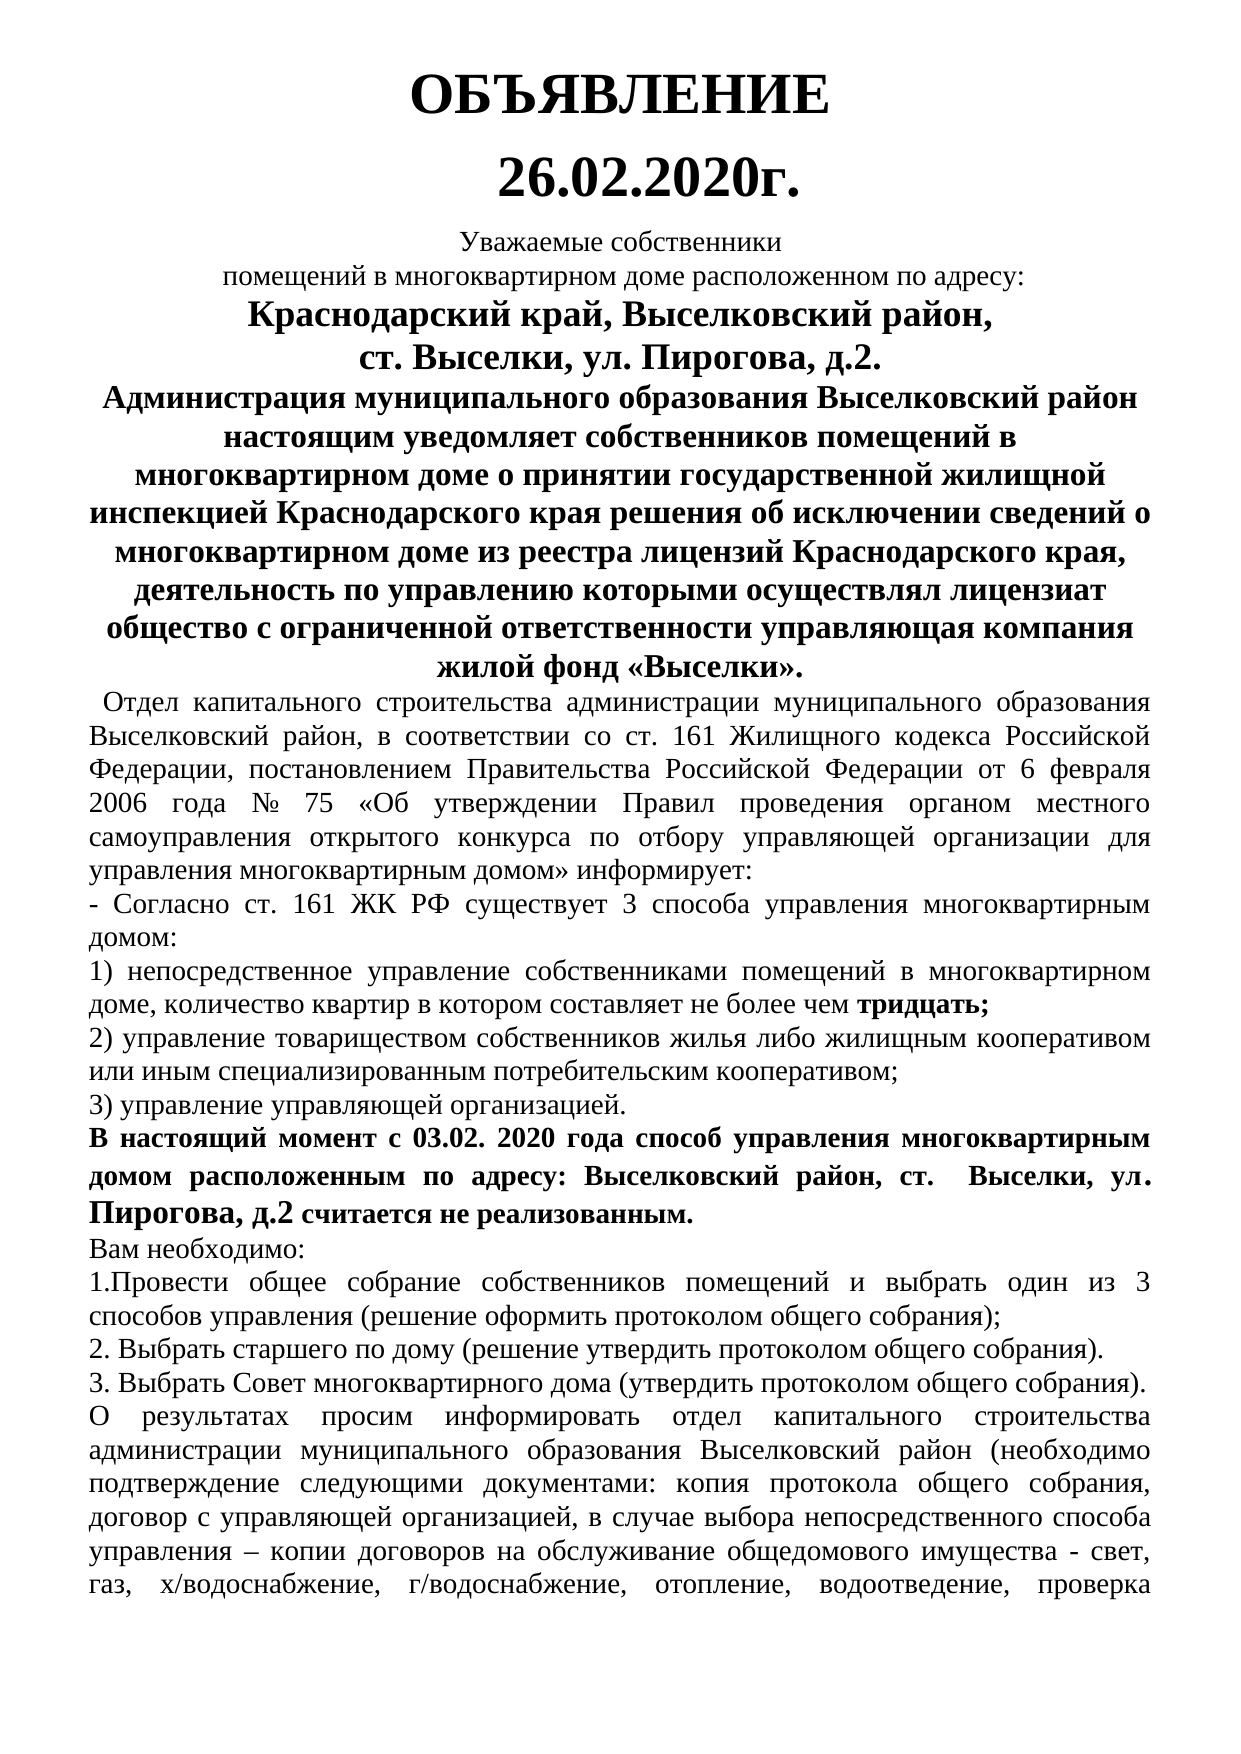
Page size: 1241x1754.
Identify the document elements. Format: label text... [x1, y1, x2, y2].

text Администрация муниципального образования Выселковский район настоящим уведомляет собственников помещений в многоквартирном доме о принятии государственной жилищной инспекцией Краснодарского края решения об исключении сведений о многоквартирном доме из реестра лицензий Краснодарского края, деятельность по управлению которыми осуществлял лицензиат общество с ограниченной ответственности управляющая компания жилой фонд «Выселки». [88, 378, 1152, 684]
text Отдел капитального строительства администрации муниципального образования Выселковский район, в соответствии со ст. 161 Жилищного кодекса Российской Федерации, постановлением Правительства Российской Федерации от 6 февраля 2006 года № 75 «Об утверждении Правил проведения органом местного самоуправления открытого конкурса по отбору управляющей организации для управления многоквартирным домом» информирует: [88, 684, 1152, 886]
text 26.02.2020г. [88, 142, 1152, 209]
text 3) управление управляющей организацией. [88, 1087, 1152, 1121]
text Краснодарский край, Выселковский район, [88, 292, 1152, 335]
text В настоящий момент с 03.02. 2020 года способ управления многоквартирным домом расположенным по адресу: Выселковский район, ст. Выселки, ул. Пирогова, д.2 считается не реализованным. [88, 1121, 1152, 1231]
text 2) управление товариществом собственников жилья либо жилищным кооперативом или иным специализированным потребительским кооперативом; [88, 1020, 1152, 1087]
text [88, 1398, 1152, 1600]
text ст. Выселки, ул. Пирогова, д.2. [88, 335, 1152, 378]
text ОБЪЯВЛЕНИЕ [88, 59, 1152, 126]
text Вам необходимо: [88, 1231, 1152, 1264]
text 3. Выбрать Совет многоквартирного дома (утвердить протоколом общего собрания). [88, 1365, 1152, 1398]
text помещений в многоквартирном доме расположенном по адресу: [88, 258, 1152, 292]
text 2. Выбрать старшего по дому (решение утвердить протоколом общего собрания). [88, 1331, 1152, 1365]
text 1.Провести общее собрание собственников помещений и выбрать один из 3 способов управления (решение оформить протоколом общего собрания); [88, 1264, 1152, 1331]
text 1) непосредственное управление собственниками помещений в многоквартирном доме, количество квартир в котором составляет не более чем тридцать; [88, 953, 1152, 1020]
text - Согласно ст. 161 ЖК РФ существует 3 способа управления многоквартирным домом: [88, 886, 1152, 953]
text Уважаемые собственники [88, 224, 1152, 258]
